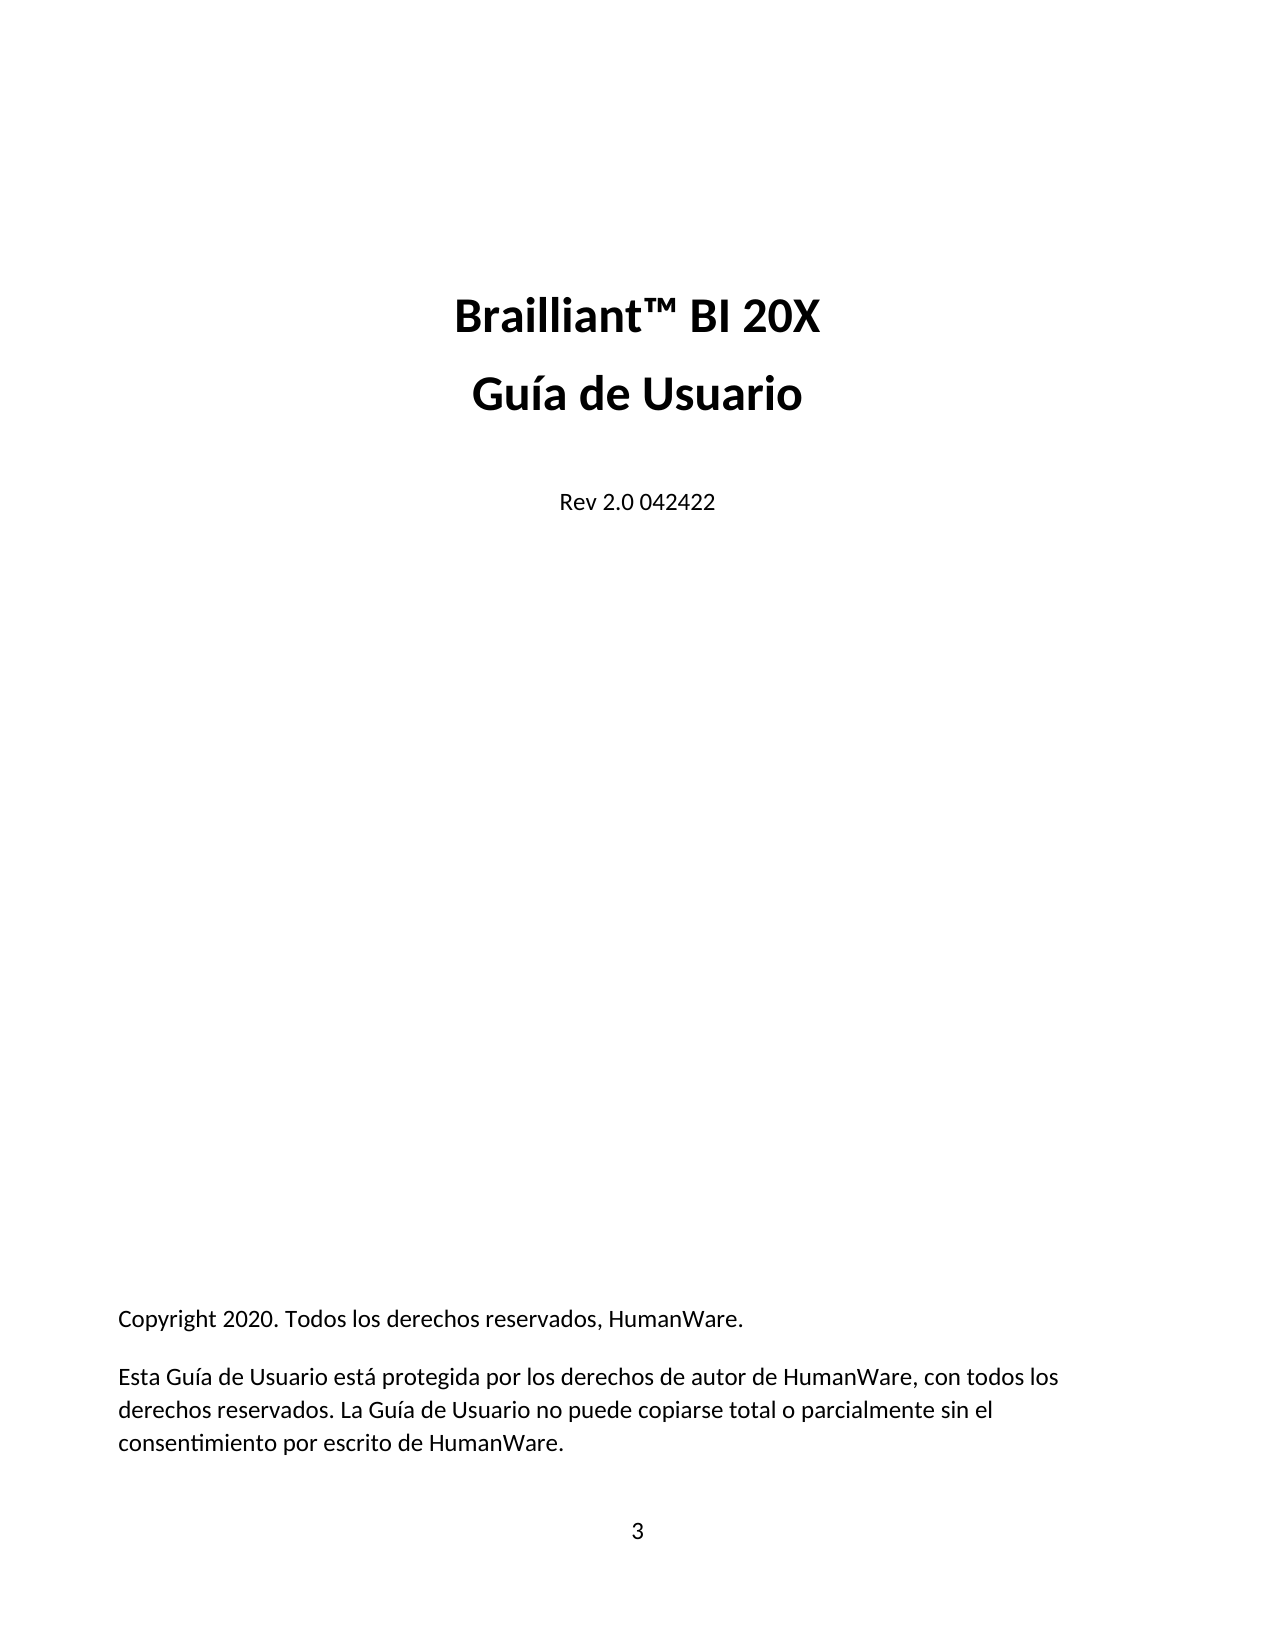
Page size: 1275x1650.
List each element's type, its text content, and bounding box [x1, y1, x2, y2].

subtitle Esta Guía de Usuario está protegida por los derechos de autor de HumanWare, con todos los derechos reservados. La Guía de Usuario no puede copiarse total o parcialmente sin el consentimiento por escrito de HumanWare. [118, 1361, 1157, 1458]
text Brailliant™ BI 20X [118, 284, 1157, 345]
text Guía de Usuario [118, 362, 1157, 423]
text Copyright 2020. Todos los derechos reservados, HumanWare. [118, 1303, 1157, 1334]
text Rev 2.0 042422 [118, 486, 1157, 516]
